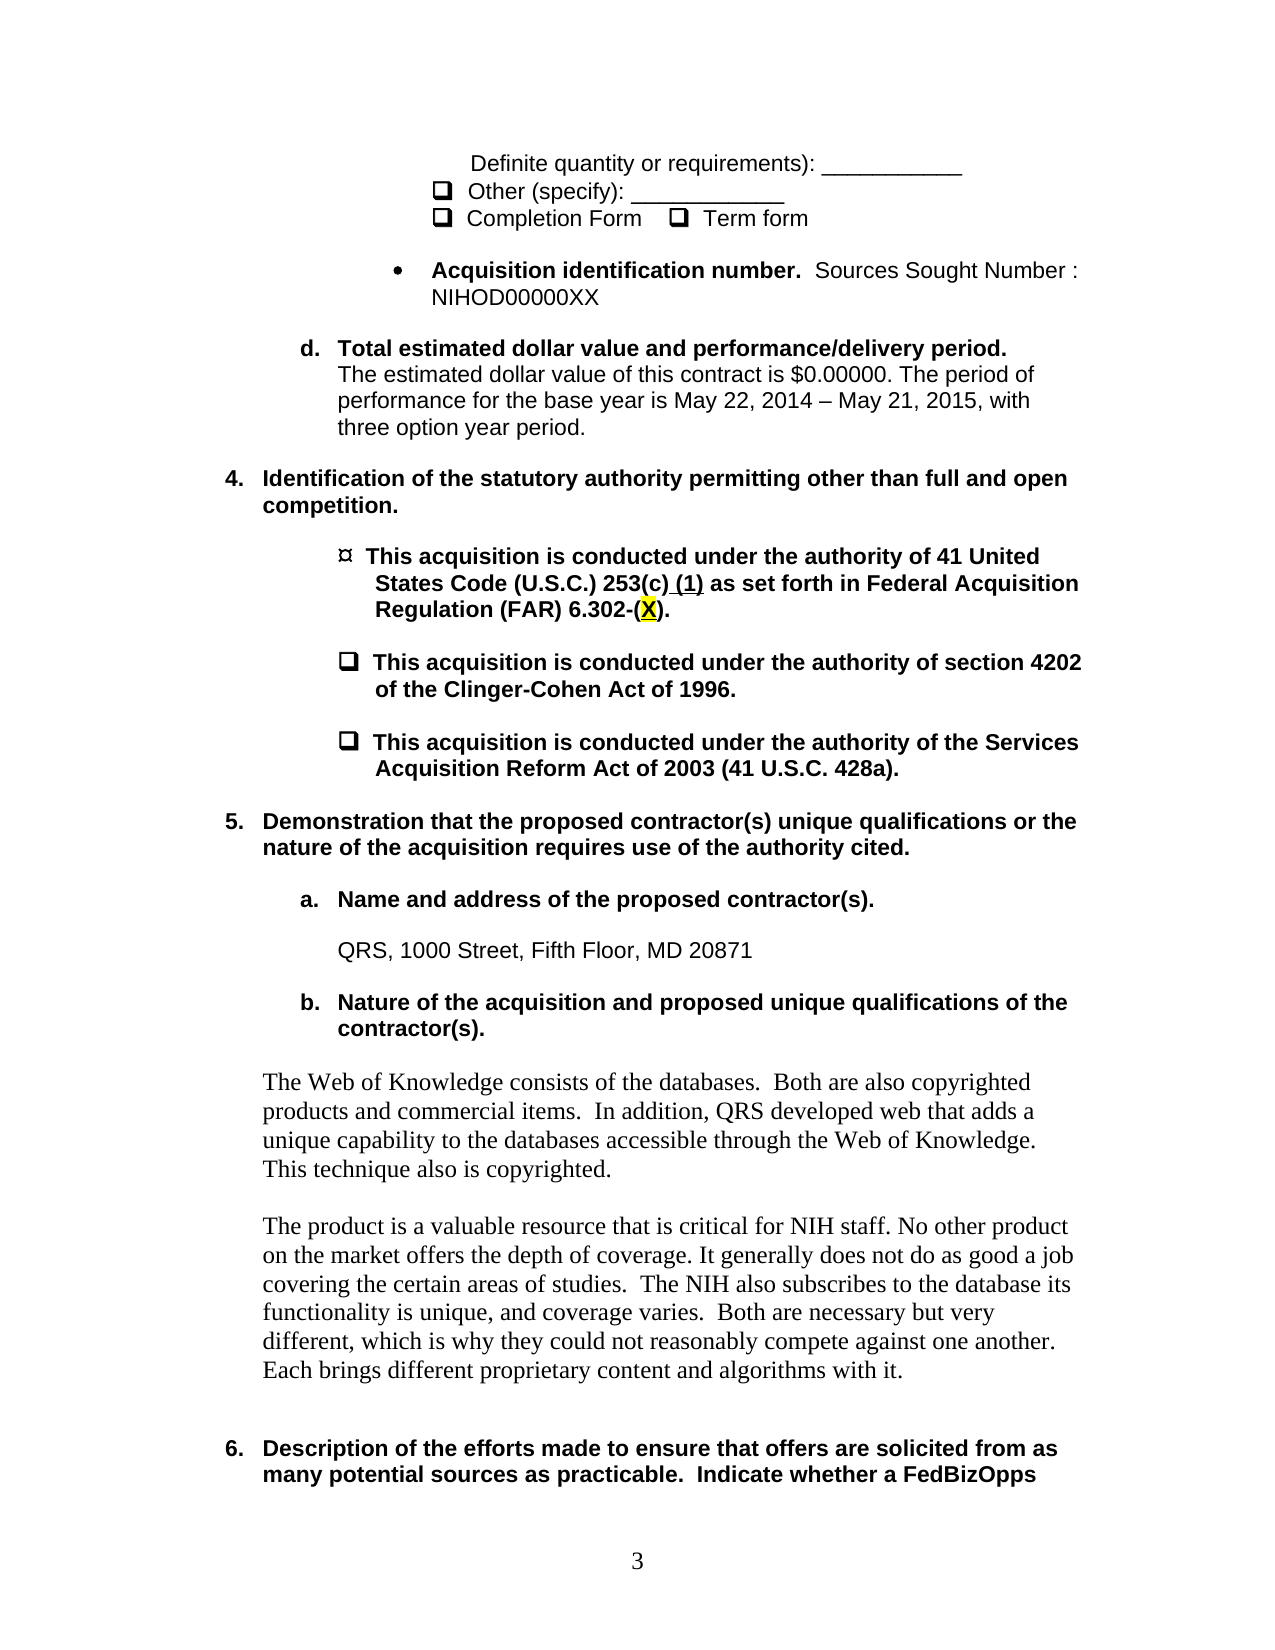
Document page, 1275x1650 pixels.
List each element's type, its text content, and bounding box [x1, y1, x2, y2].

list Identification of the statutory authority permitting other than full and open competition. [225, 465, 1087, 518]
list Acquisition identification number. Sources Sought Number : NIHOD00000XX [394, 257, 1087, 310]
text Other (specify): ___________ Completion Form Term form [431, 176, 1087, 232]
text Definite quantity or requirements): ___________ [432, 150, 1087, 176]
list Name and address of the proposed contractor(s). [300, 886, 1087, 912]
list Nature of the acquisition and proposed unique qualifications of the contractor(s). [300, 988, 1087, 1041]
text The product is a valuable resource that is critical for NIH staff. No other product on the market offers the depth of coverage. It generally does not do as good a job covering the certain areas of studies. The NIH also subscribes to the database its functionality is unique, and coverage varies. Both are necessary but very different, which is why they could not reasonably compete against one another. Each brings different proprietary content and algorithms with it. [262, 1211, 1087, 1384]
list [225, 1435, 1087, 1488]
text This acquisition is conducted under the authority of the Services Acquisition Reform Act of 2003 (41 U.S.C. 428a). [337, 728, 1087, 782]
text This acquisition is conducted under the authority of 41 United States Code (U.S.C.) 253(c) (1) as set forth in Federal Acquisition Regulation (FAR) 6.302-(X). [337, 543, 1087, 622]
text This acquisition is conducted under the authority of section 4202 of the Clinger-Cohen Act of 1996. [337, 649, 1087, 702]
text The Web of Knowledge consists of the databases. Both are also copyrighted products and commercial items. In addition, QRS developed web that adds a unique capability to the databases accessible through the Web of Knowledge. This technique also is copyrighted. [262, 1067, 1087, 1182]
text QRS, 1000 Street, Fifth Floor, MD 20871 [337, 937, 1087, 963]
list Demonstration that the proposed contractor(s) unique qualifications or the nature of the acquisition requires use of the authority cited. [225, 808, 1087, 861]
list Total estimated dollar value and performance/delivery period. The estimated dollar value of this contract is $0.00000. The period of performance for the base year is May 22, 2014 – May 21, 2015, with three option year period. [300, 335, 1087, 440]
